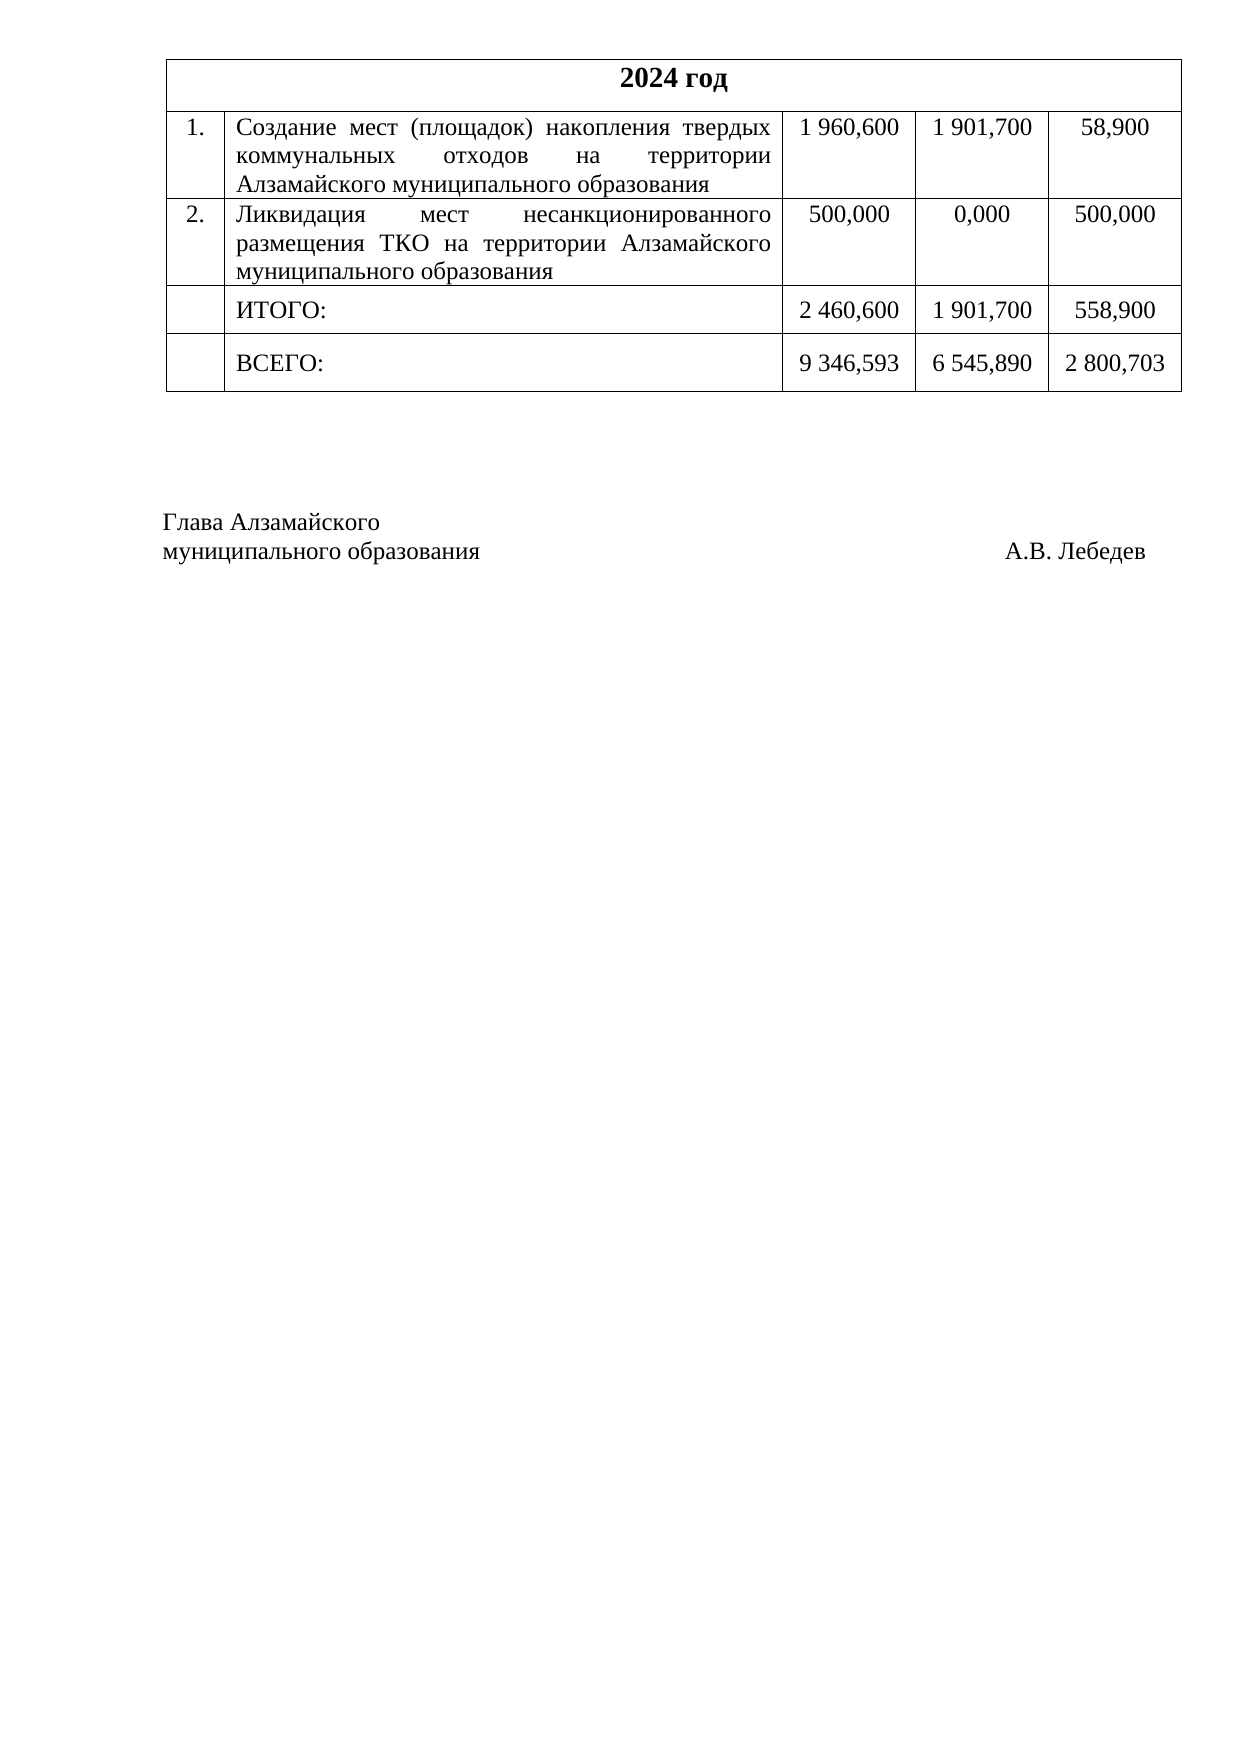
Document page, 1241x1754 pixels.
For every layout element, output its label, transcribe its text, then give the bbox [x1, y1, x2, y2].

text муниципального образования А.В. Лебедев [162, 536, 1152, 564]
table_cell 58,900 [1049, 112, 1181, 198]
table_cell [167, 286, 224, 332]
text Глава Алзамайского [162, 507, 1152, 536]
table_cell 2 460,600 [783, 286, 915, 332]
table_cell 9 346,593 [783, 334, 915, 391]
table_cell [225, 199, 782, 285]
table_cell 0,000 [916, 199, 1048, 285]
table_cell 2. [167, 199, 224, 285]
table_cell 1 901,700 [916, 286, 1048, 332]
table_cell 6 545,890 [916, 334, 1048, 391]
table_cell 2024 год [167, 60, 1181, 111]
table_cell 1. [167, 112, 224, 198]
table_cell Создание мест (площадок) накопления твердых коммунальных отходов на территории Алзамайского муниципального образования [225, 112, 782, 198]
table_cell 500,000 [1049, 199, 1181, 285]
table_cell 1 901,700 [916, 112, 1048, 198]
table_cell 1 960,600 [783, 112, 915, 198]
table_cell 500,000 [783, 199, 915, 285]
table_cell ИТОГО: [225, 286, 782, 332]
table_cell [167, 334, 224, 391]
table_cell ВСЕГО: [225, 334, 782, 391]
table_cell 2 800,703 [1049, 334, 1181, 391]
table_cell 558,900 [1049, 286, 1181, 332]
